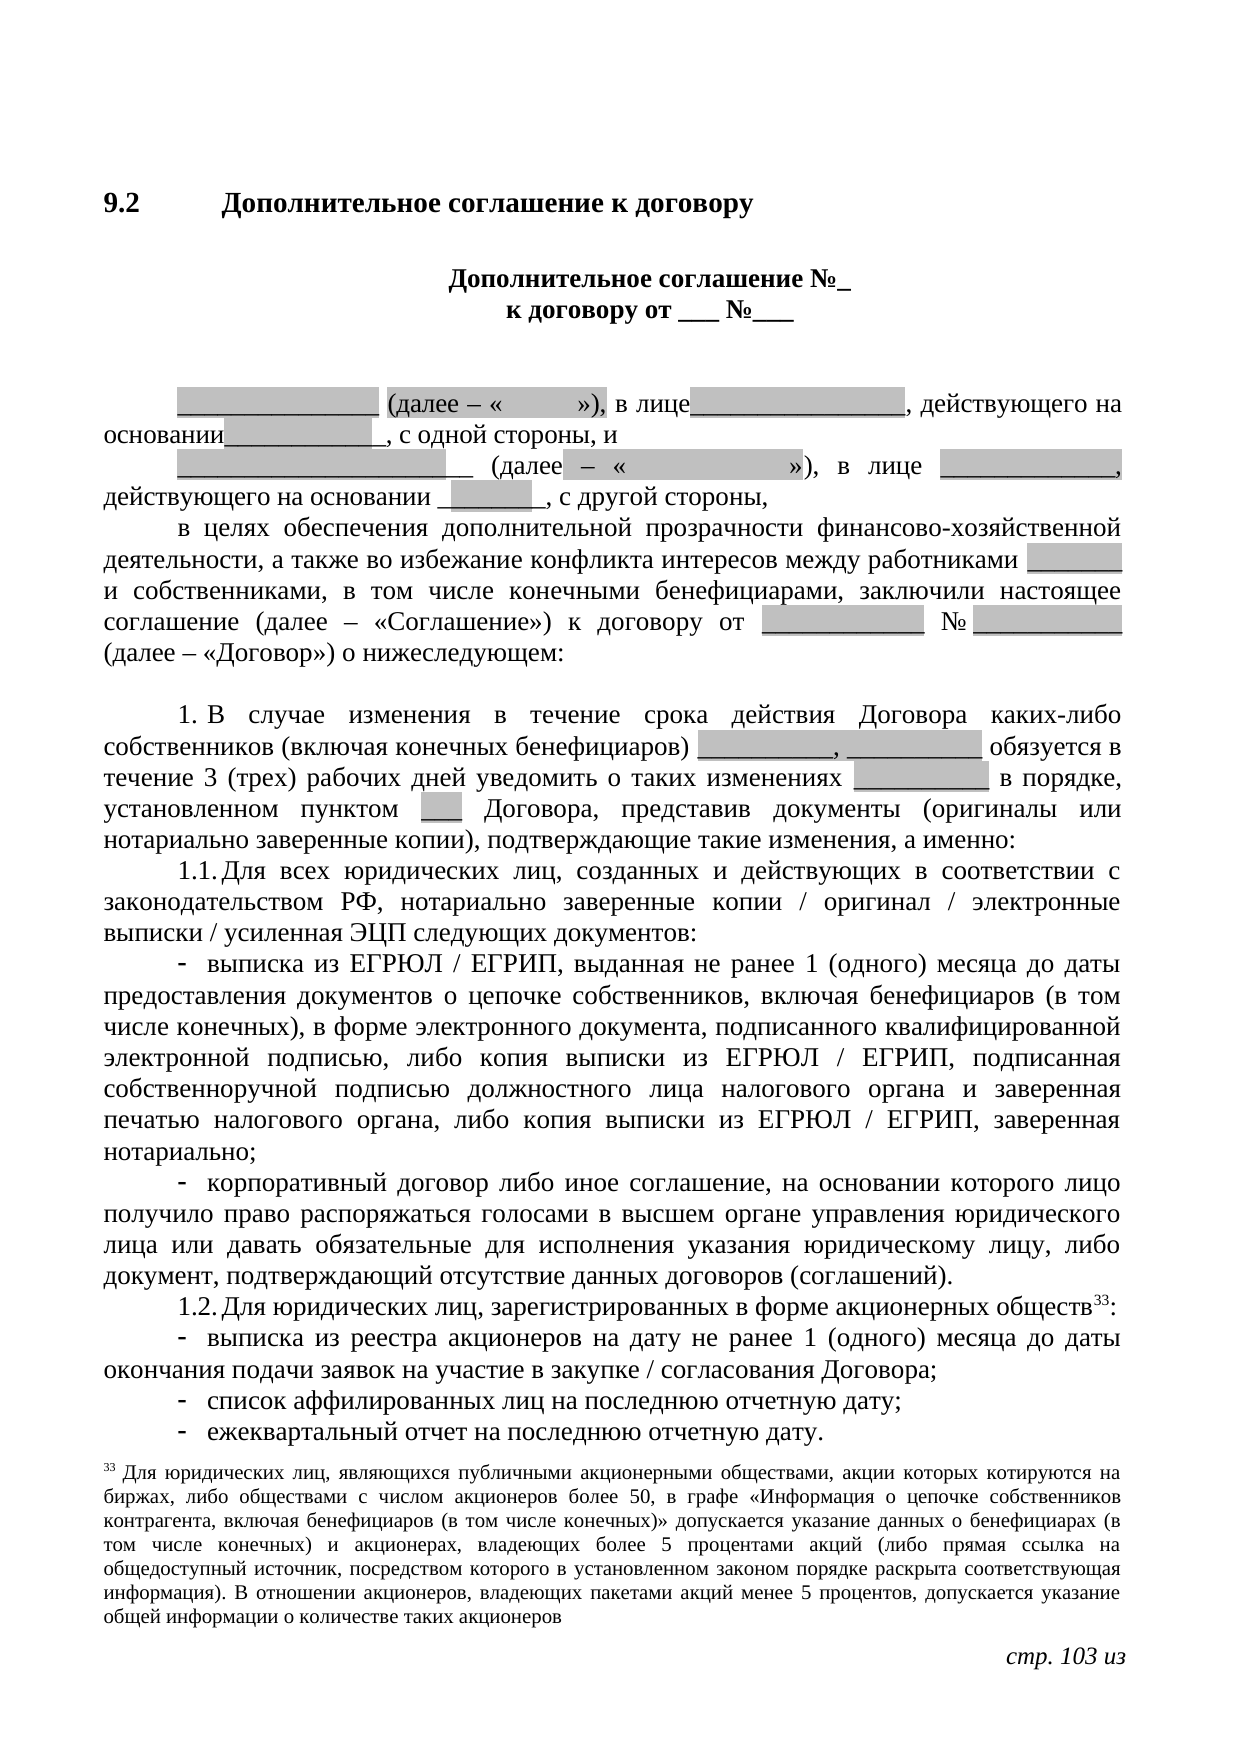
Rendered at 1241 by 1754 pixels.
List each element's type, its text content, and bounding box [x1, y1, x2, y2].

list выписка из реестра акционеров на дату не ранее 1 (одного) месяца до даты окончания подачи заявок на участие в закупке / согласования Договора; [103, 1322, 1122, 1384]
text ______________________ (далее – « »), в лице _____________, действующего на основании ________, с другой стороны, [103, 449, 1122, 512]
list ежеквартальный отчет на последнюю отчетную дату. [103, 1415, 1122, 1446]
list выписка из ЕГРЮЛ / ЕГРИП, выданная не ранее 1 (одного) месяца до даты предоставления документов о цепочке собственников, включая бенефициаров (в том числе конечных), в форме электронного документа, подписанного квалифицированной электронной подписью, либо копия выписки из ЕГРЮЛ / ЕГРИП, подписанная собственноручной подписью должностного лица налогового органа и заверенная печатью налогового органа, либо копия выписки из ЕГРЮЛ / ЕГРИП, заверенная нотариально; [103, 948, 1122, 1166]
list корпоративный договор либо иное соглашение, на основании которого лицо получило право распоряжаться голосами в высшем органе управления юридического лица или давать обязательные для исполнения указания юридическому лицу, либо документ, подтверждающий отсутствие данных договоров (соглашений). [103, 1166, 1122, 1290]
text _______________ (далее – « »), в лице________________, действующего на основании____________, с одной стороны, и [372, 387, 1122, 449]
list Для всех юридических лиц, созданных и действующих в соответствии с законодательством РФ, нотариально заверенные копии / оригинал / электронные выписки / усиленная ЭЦП следующих документов: [103, 854, 1122, 948]
text в целях обеспечения дополнительной прозрачности финансово-хозяйственной деятельности, а также во избежание конфликта интересов между работниками _______ и собственниками, в том числе конечными бенефициарами, заключили настоящее соглашение (далее – «Соглашение») к договору от ____________ № ___________ (далее – «Договор») о нижеследующем: [103, 512, 1122, 667]
text _______________ (далее – « »), в лице________________, действующего на основании____________, с одной стороны, и [103, 387, 224, 449]
list список аффилированных лиц на последнюю отчетную дату; [103, 1384, 1122, 1415]
list Для юридических лиц, зарегистрированных в форме акционерных обществ: [103, 1290, 1122, 1322]
text к договору от ___ №___ [103, 293, 1122, 325]
text Дополнительное соглашение №_ [103, 262, 1122, 293]
subtitle Дополнительное соглашение к договору [103, 185, 1122, 219]
list В случае изменения в течение срока действия Договора каких-либо собственников (включая конечных бенефициаров) __________, __________ обязуется в течение 3 (трех) рабочих дней уведомить о таких изменениях __________ в порядке, установленном пунктом ___ Договора, представив документы (оригиналы или нотариально заверенные копии), подтверждающие такие изменения, а именно: [103, 698, 1122, 854]
